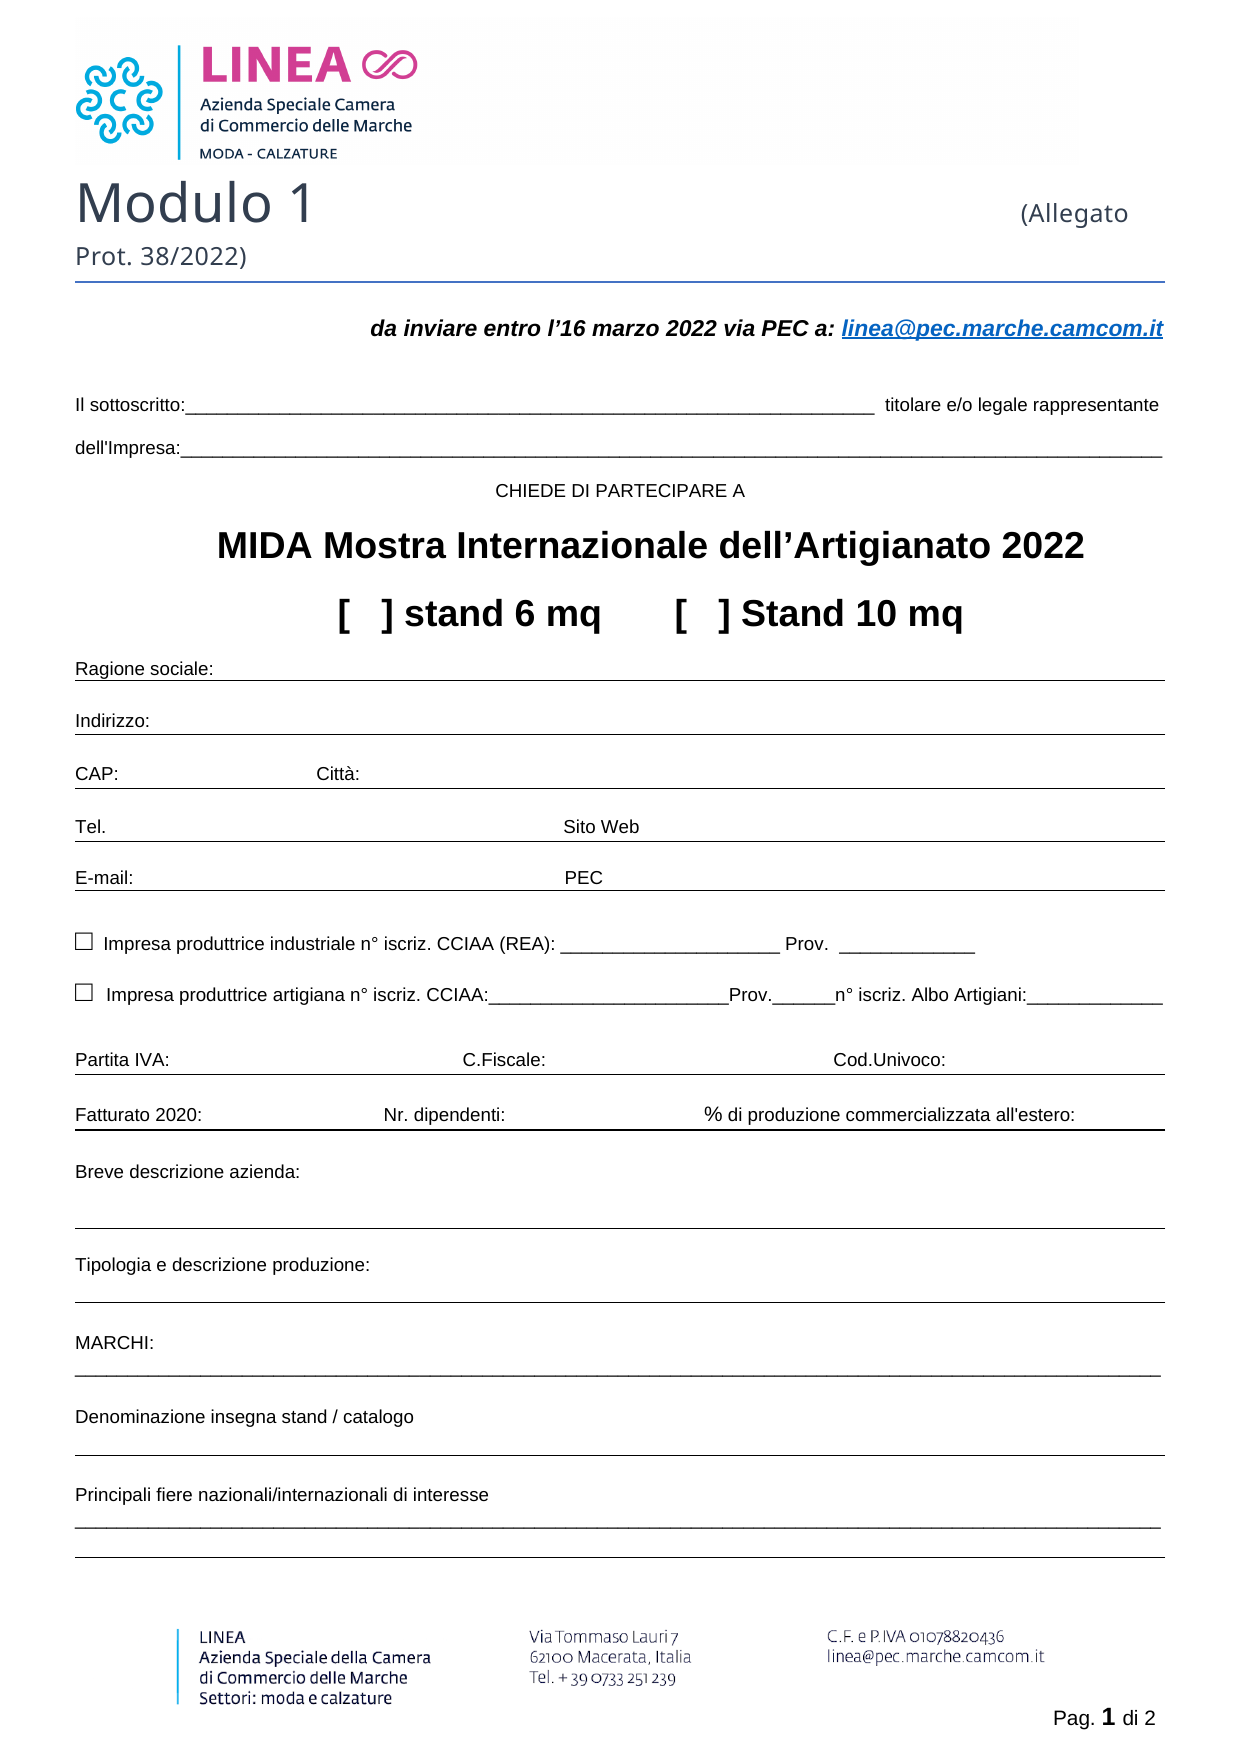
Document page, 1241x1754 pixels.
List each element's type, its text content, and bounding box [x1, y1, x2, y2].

text Denominazione insegna stand / catalogo [75, 1406, 1165, 1427]
title Modulo 1 (Allegato Prot. 38/2022) [75, 165, 1165, 281]
picture [75, 17, 1079, 165]
text CHIEDE DI PARTECIPARE A [75, 480, 1165, 501]
text da inviare entro l’16 marzo 2022 via PEC a: linea@pec.marche.camcom.it [75, 314, 1165, 341]
text Breve descrizione azienda: [75, 1161, 1165, 1183]
text Principali fiere nazionali/internazionali di interesse [75, 1480, 1165, 1505]
text ________________________________________________________________________________________________________ [75, 1505, 1165, 1530]
text MARCHI: [75, 1331, 1165, 1353]
text Tel. Sito Web [75, 815, 1165, 838]
text [ ] stand 6 mq [ ] Stand 10 mq [75, 591, 1227, 634]
text MIDA Mostra Internazionale dell’Artigianato 2022 [75, 523, 1227, 566]
text Ragione sociale: [75, 658, 1165, 680]
text dell'Impresa:______________________________________________________________________________________________ [75, 437, 1165, 458]
text Fatturato 2020: Nr. dipendenti: % di produzione commercializzata all'estero: [75, 1098, 1165, 1129]
picture [75, 1606, 1047, 1725]
text Indirizzo: [75, 707, 1165, 734]
text CAP: Città: [75, 763, 1165, 784]
text ________________________________________________________________________________________________________ [75, 1356, 1165, 1378]
text Tipologia e descrizione produzione: [75, 1254, 1165, 1276]
text □ Impresa produttrice industriale n° iscriz. CCIAA (REA): _____________________ Prov. _____________ [75, 923, 1165, 957]
text E-mail: PEC [75, 866, 1165, 890]
text Il sottoscritto:__________________________________________________________________ titolare e/o legale rappresentante [75, 393, 1165, 415]
text Partita IVA: C.Fiscale: Cod.Univoco: [75, 1049, 1165, 1070]
text □ Impresa produttrice artigiana n° iscriz. CCIAA:_______________________Prov.______n° iscriz. Albo Artigiani:_____________ [75, 974, 1165, 1007]
